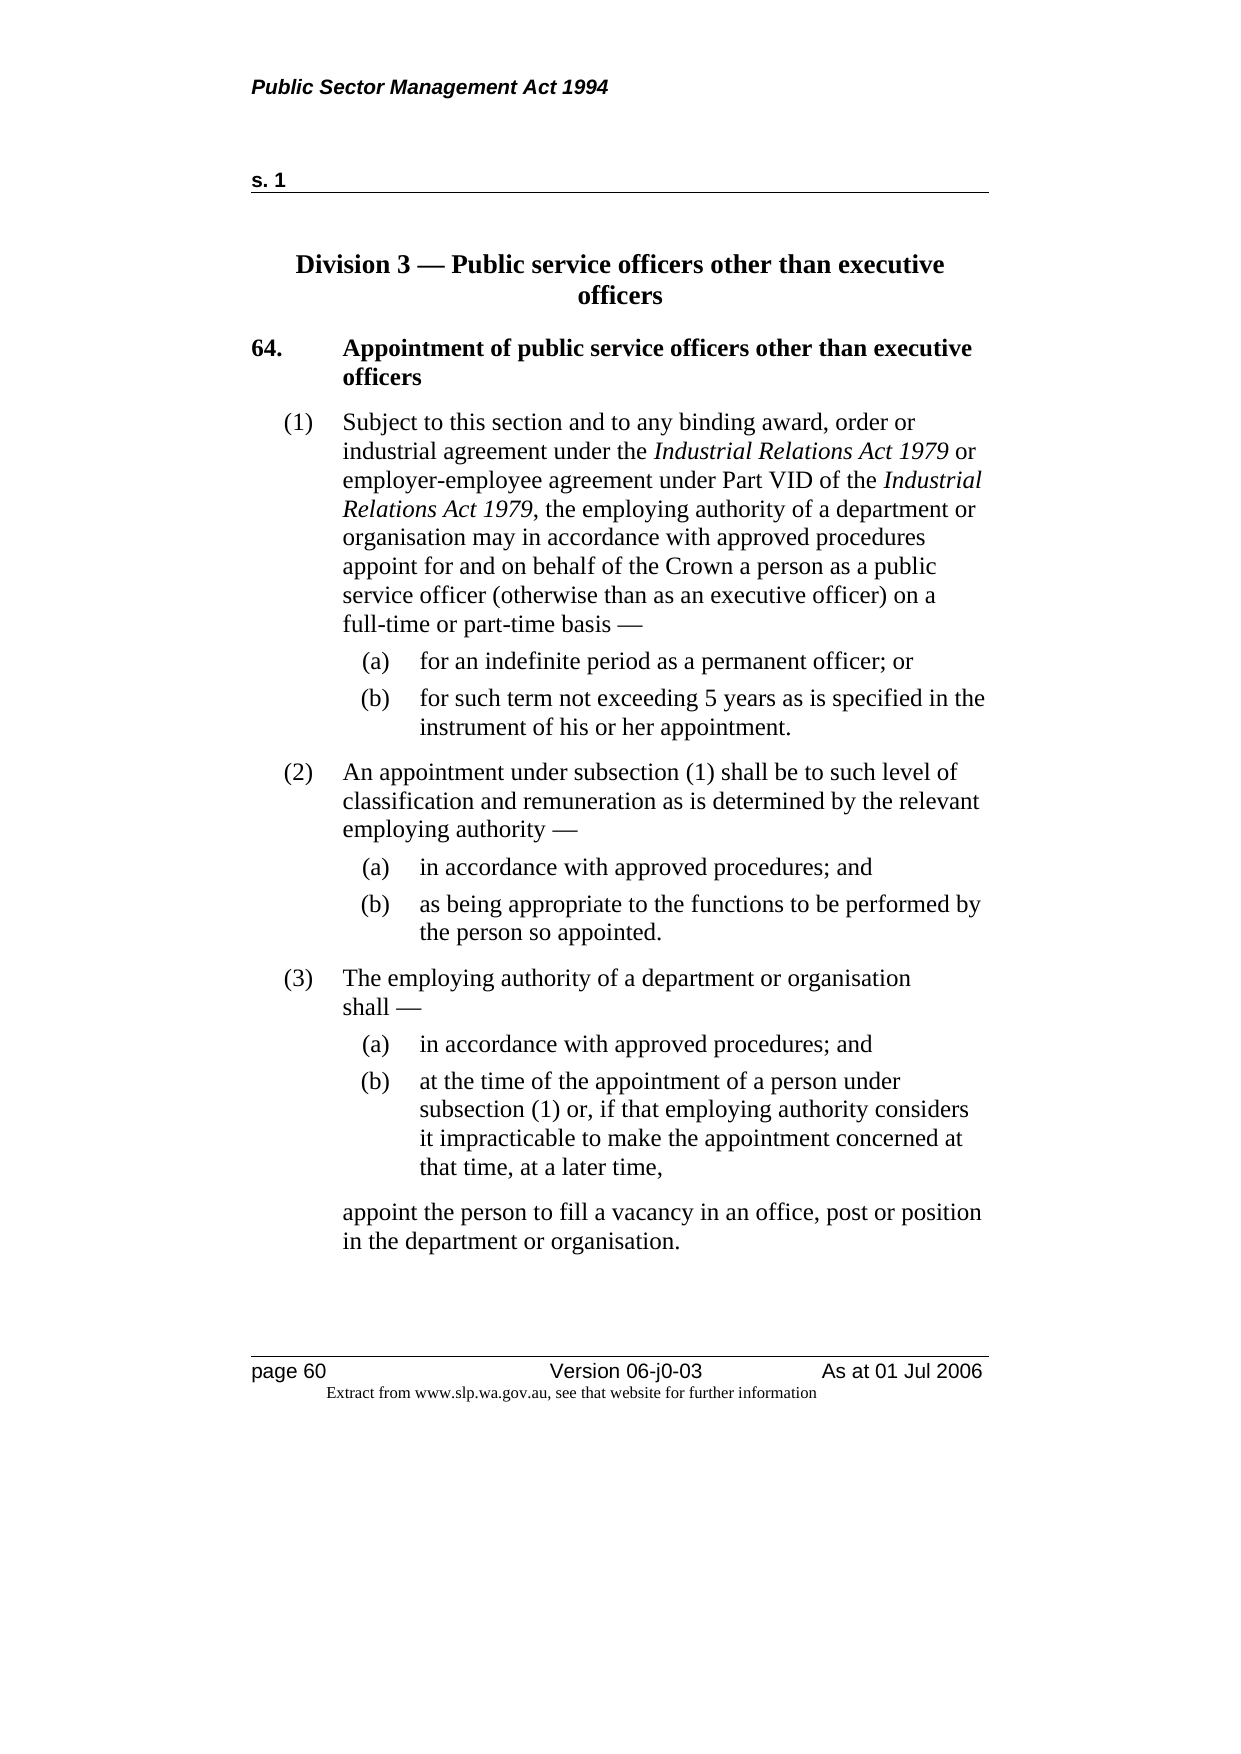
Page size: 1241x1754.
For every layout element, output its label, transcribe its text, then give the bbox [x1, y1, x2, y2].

text (b) as being appropriate to the functions to be performed by the person so appointed. [251, 889, 989, 946]
text (a) for an indefinite period as a permanent officer; or [251, 646, 989, 674]
subtitle 64. Appointment of public service officers other than executive officers [251, 333, 989, 391]
text (3) The employing authority of a department or organisation shall — [251, 963, 989, 1020]
text appoint the person to fill a vacancy in an office, post or position in the department or organisation. [251, 1197, 989, 1255]
subtitle Division 3 — Public service officers other than executive officers [251, 248, 989, 310]
text (b) for such term not exceeding 5 years as is specified in the instrument of his or her appointment. [251, 683, 989, 740]
text (2) An appointment under subsection (1) shall be to such level of classification and remuneration as is determined by the relevant employing authority — [251, 757, 989, 843]
text (a) in accordance with approved procedures; and [251, 852, 989, 880]
text (a) in accordance with approved procedures; and [251, 1029, 989, 1057]
text (b) at the time of the appointment of a person under subsection (1) or, if that employing authority considers it impracticable to make the appointment concerned at that time, at a later time, [251, 1066, 989, 1181]
text (1) Subject to this section and to any binding award, order or industrial agreement under the Industrial Relations Act 1979 or employer-employee agreement under Part VID of the Industrial Relations Act 1979, the employing authority of a department or organisation may in accordance with approved procedures appoint for and on behalf of the Crown a person as a public service officer (otherwise than as an executive officer) on a full-time or part-time basis — [251, 407, 989, 637]
